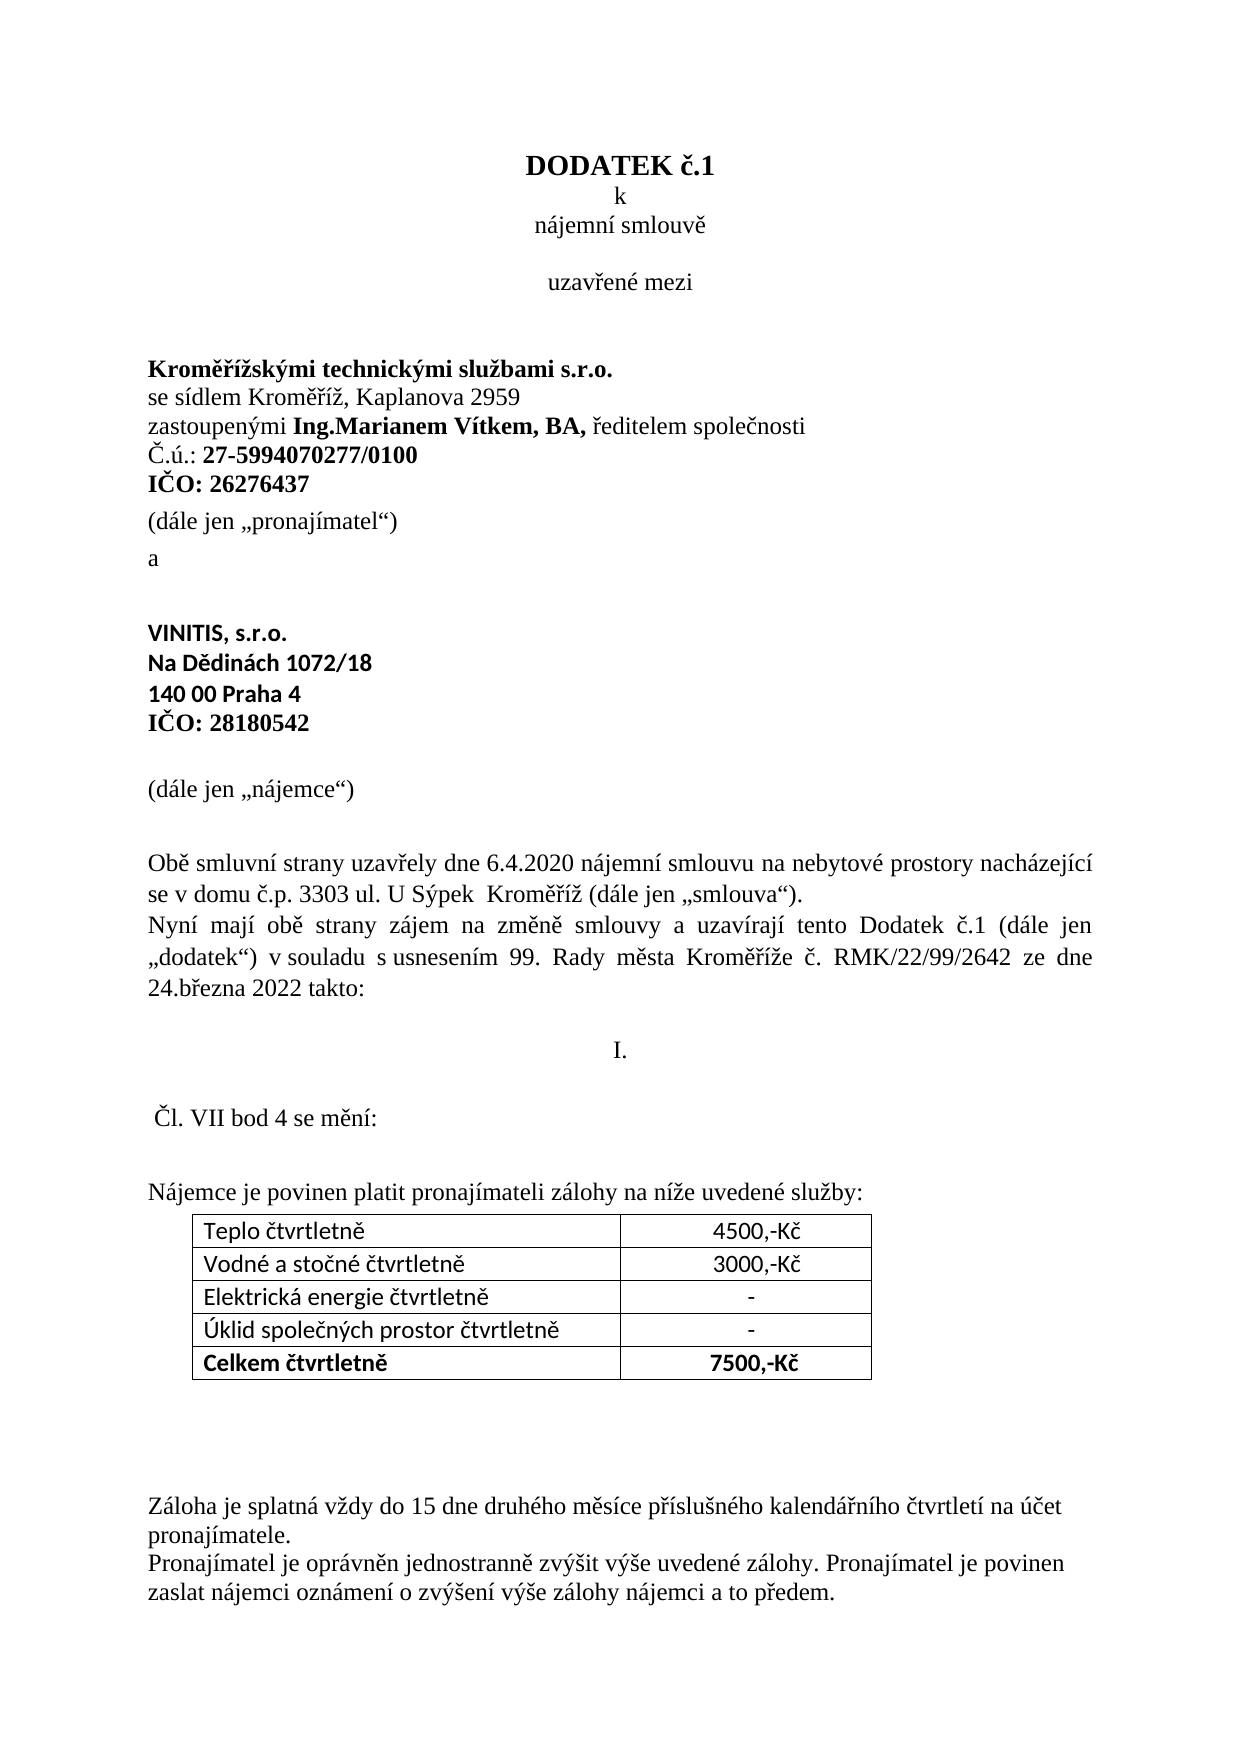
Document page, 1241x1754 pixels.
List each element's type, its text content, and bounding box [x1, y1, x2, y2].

text 140 00 Praha 4 [148, 678, 1093, 708]
table_cell Celkem čtvrtletně [193, 1347, 620, 1379]
text I. [148, 1035, 1093, 1063]
table_header 4500,-Kč [621, 1215, 871, 1247]
text a [148, 543, 1093, 572]
table_cell 3000,-Kč [621, 1248, 871, 1280]
text se sídlem Kroměříž, Kaplanova 2959 [148, 382, 1093, 411]
text Kroměřížskými technickými službami s.r.o. [148, 354, 1093, 382]
text (dále jen „nájemce“) [148, 774, 1093, 803]
table_cell Úklid společných prostor čtvrtletně [193, 1314, 620, 1346]
text Nájemce je povinen platit pronajímateli zálohy na níže uvedené služby: [148, 1177, 1093, 1206]
text Záloha je splatná vždy do 15 dne druhého měsíce příslušného kalendářního čtvrtletí na účet pronajímatele. [148, 1491, 1093, 1548]
table_header Teplo čtvrtletně [193, 1215, 620, 1247]
table_cell Vodné a stočné čtvrtletně [193, 1248, 620, 1280]
text Č.ú.: 27-5994070277/0100 [148, 440, 1093, 469]
table_cell - [621, 1314, 871, 1346]
text k [148, 181, 1093, 210]
text Pronajímatel je oprávněn jednostranně zvýšit výše uvedené zálohy. Pronajímatel je povinen zaslat nájemci oznámení o zvýšení výše zálohy nájemci a to předem. [148, 1548, 1093, 1606]
text Nyní mají obě strany zájem na změně smlouvy a uzavírají tento Dodatek č.1 (dále jen „dodatek“) v souladu s usnesením 99. Rady města Kroměříže č. RMK/22/99/2642 ze dne 24.března 2022 takto: [148, 911, 1093, 1001]
text zastoupenými Ing.Marianem Vítkem, BA, ředitelem společnosti [148, 411, 1093, 440]
text IČO: 26276437 [148, 469, 1093, 497]
table_cell Elektrická energie čtvrtletně [193, 1281, 620, 1313]
text uzavřené mezi [148, 267, 1093, 296]
text Čl. VII bod 4 se mění: [148, 1103, 1093, 1132]
text IČO: 28180542 [148, 708, 1093, 737]
text VINITIS, s.r.o. [148, 617, 1093, 647]
text Na Dědinách 1072/18 [148, 647, 1093, 678]
table_cell - [621, 1281, 871, 1313]
text nájemní smlouvě [148, 210, 1093, 239]
table_cell 7500,-Kč [621, 1347, 871, 1379]
text (dále jen „pronajímatel“) [148, 506, 1093, 534]
text DODATEK č.1 [148, 148, 1093, 181]
text Obě smluvní strany uzavřely dne 6.4.2020 nájemní smlouvu na nebytové prostory nacházející se v domu č.p. 3303 ul. U Sýpek Kroměříž (dále jen „smlouva“). [148, 848, 1093, 908]
